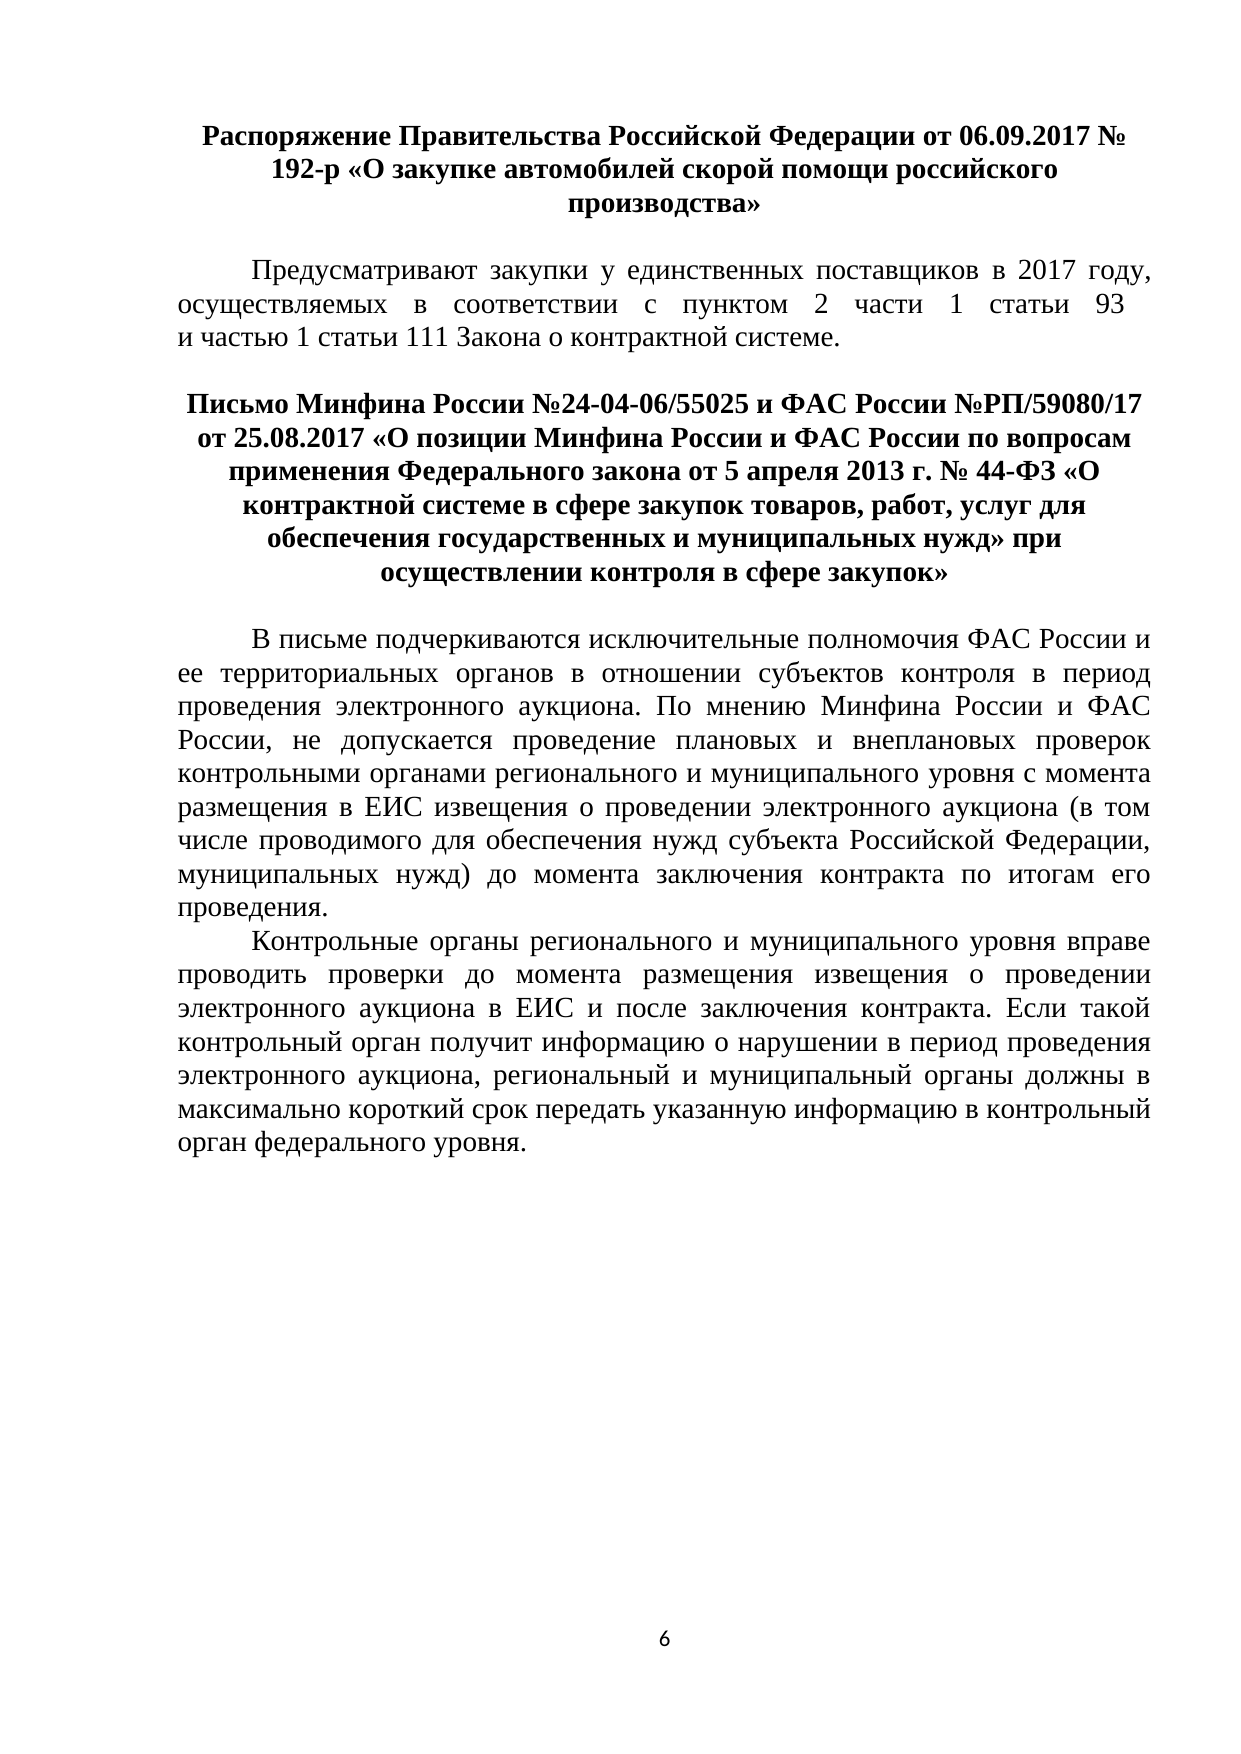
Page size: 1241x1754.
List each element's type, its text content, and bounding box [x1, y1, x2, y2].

text Контрольные органы регионального и муниципального уровня вправе проводить проверки до момента размещения извещения о проведении электронного аукциона в ЕИС и после заключения контракта. Если такой контрольный орган получит информацию о нарушении в период проведения электронного аукциона, региональный и муниципальный органы должны в максимально короткий срок передать указанную информацию в контрольный орган федерального уровня. [177, 923, 1152, 1158]
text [177, 118, 1152, 219]
text В письме подчеркиваются исключительные полномочия ФАС России и ее территориальных органов в отношении субъектов контроля в период проведения электронного аукциона. По мнению Минфина России и ФАС России, не допускается проведение плановых и внеплановых проверок контрольными органами регионального и муниципального уровня с момента размещения в ЕИС извещения о проведении электронного аукциона (в том числе проводимого для обеспечения нужд субъекта Российской Федерации, муниципальных нужд) до момента заключения контракта по итогам его проведения. [177, 621, 1152, 923]
text Письмо Минфина России №24-04-06/55025 и ФАС России №РП/59080/17 от 25.08.2017 «О позиции Минфина России и ФАС России по вопросам применения Федерального закона от 5 апреля 2013 г. № 44-ФЗ «О контрактной системе в сфере закупок товаров, работ, услуг для обеспечения государственных и муниципальных нужд» при осуществлении контроля в сфере закупок» [177, 386, 1152, 588]
text Предусматривают закупки у единственных поставщиков в 2017 году, осуществляемых в соответствии с пунктом 2 части 1 статьи 93 и частью 1 статьи 111 Закона о контрактной системе. [177, 252, 1152, 353]
